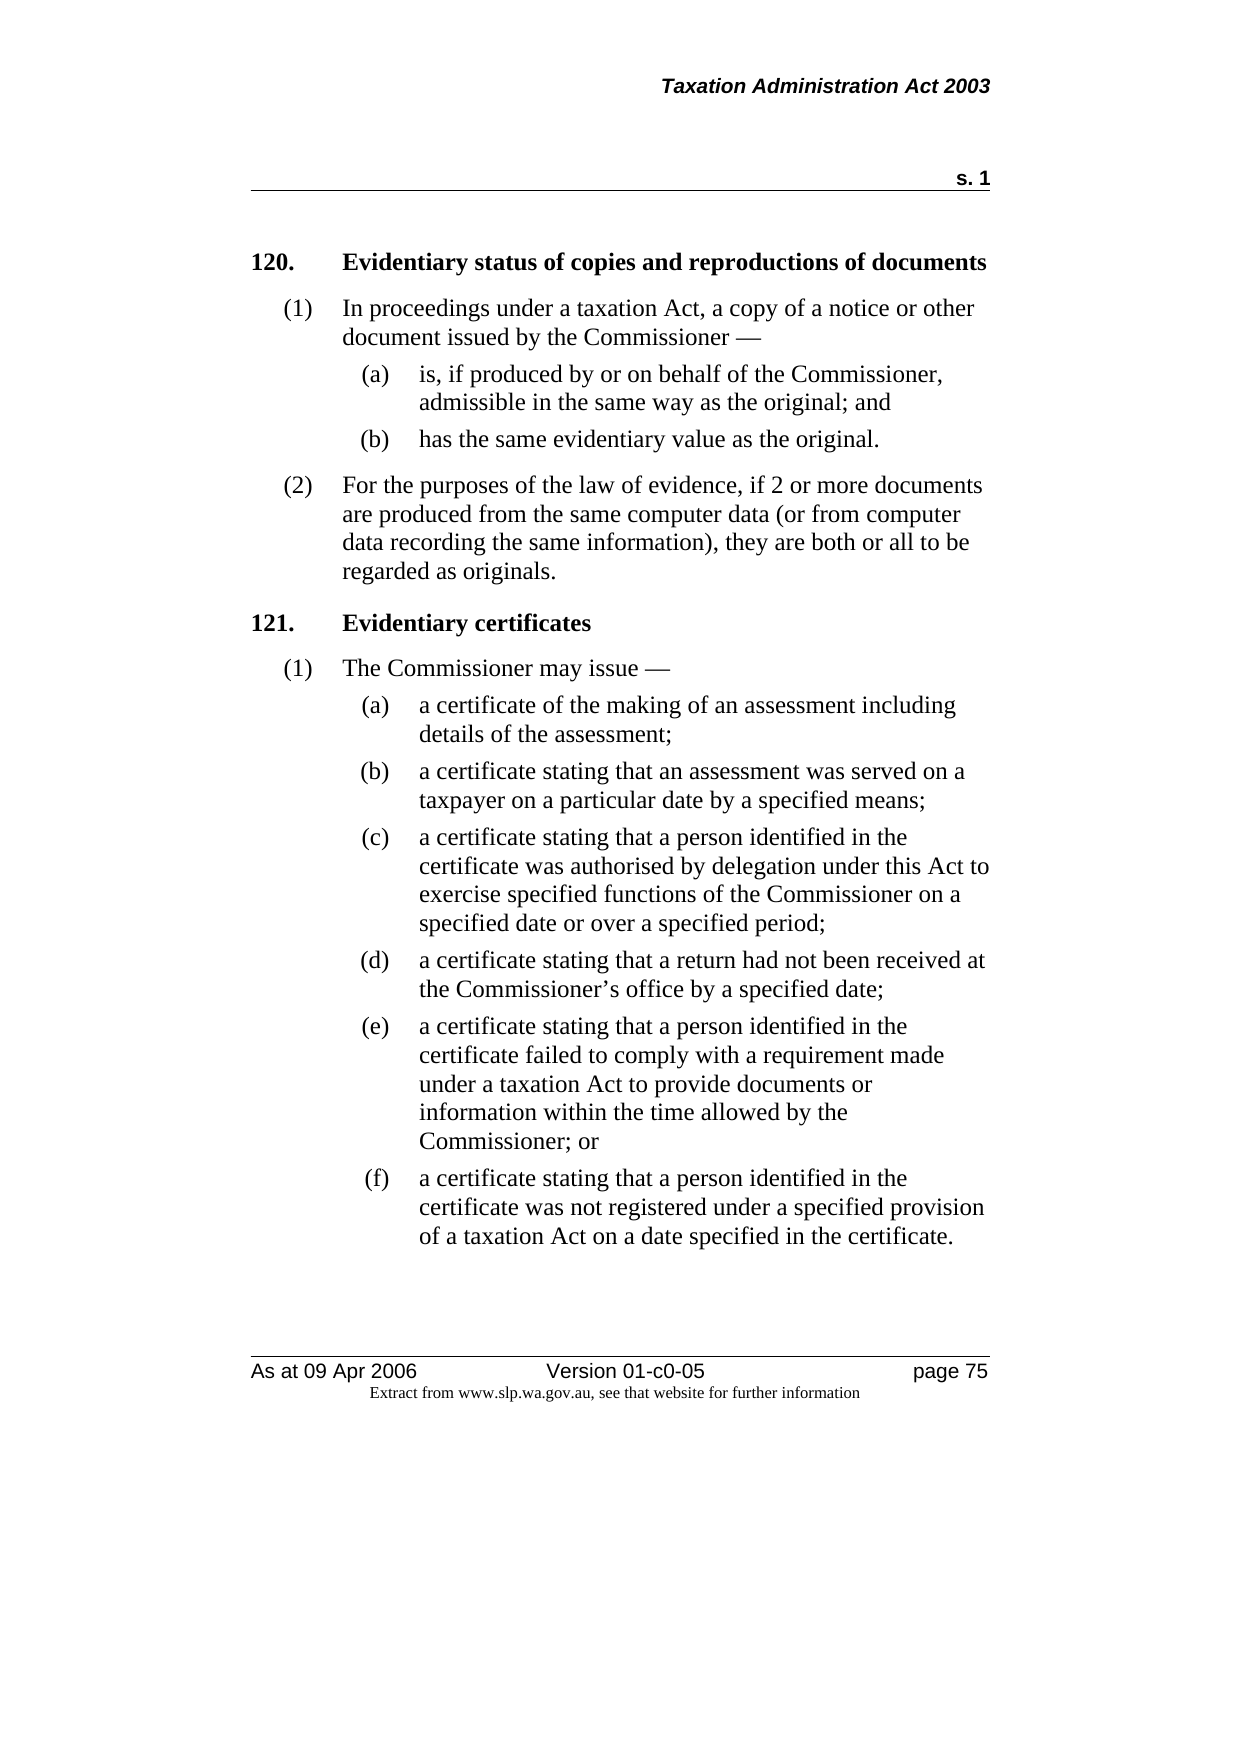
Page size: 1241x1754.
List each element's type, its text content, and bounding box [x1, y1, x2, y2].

text (a) a certificate of the making of an assessment including details of the assessment; [251, 690, 990, 748]
subtitle 121. Evidentiary certificates [251, 608, 990, 637]
text (a) is, if produced by or on behalf of the Commissioner, admissible in the same way as the original; and [251, 359, 990, 416]
text (2) For the purposes of the law of evidence, if 2 or more documents are produced from the same computer data (or from computer data recording the same information), they are both or all to be regarded as originals. [251, 470, 990, 585]
text (c) a certificate stating that a person identified in the certificate was authorised by delegation under this Act to exercise specified functions of the Commissioner on a specified date or over a specified period; [251, 822, 990, 937]
text (d) a certificate stating that a return had not been received at the Commissioner’s office by a specified date; [251, 945, 990, 1003]
text (e) a certificate stating that a person identified in the certificate failed to comply with a requirement made under a taxation Act to provide documents or information within the time allowed by the Commissioner; or [251, 1011, 990, 1155]
text (b) has the same evidentiary value as the original. [251, 424, 990, 453]
text (1) In proceedings under a taxation Act, a copy of a notice or other document issued by the Commissioner — [251, 293, 990, 350]
text (b) a certificate stating that an assessment was served on a taxpayer on a particular date by a specified means; [251, 756, 990, 814]
text (f) a certificate stating that a person identified in the certificate was not registered under a specified provision of a taxation Act on a date specified in the certificate. [251, 1163, 990, 1249]
subtitle 120. Evidentiary status of copies and reproductions of documents [251, 247, 990, 276]
text (1) The Commissioner may issue — [251, 653, 990, 682]
